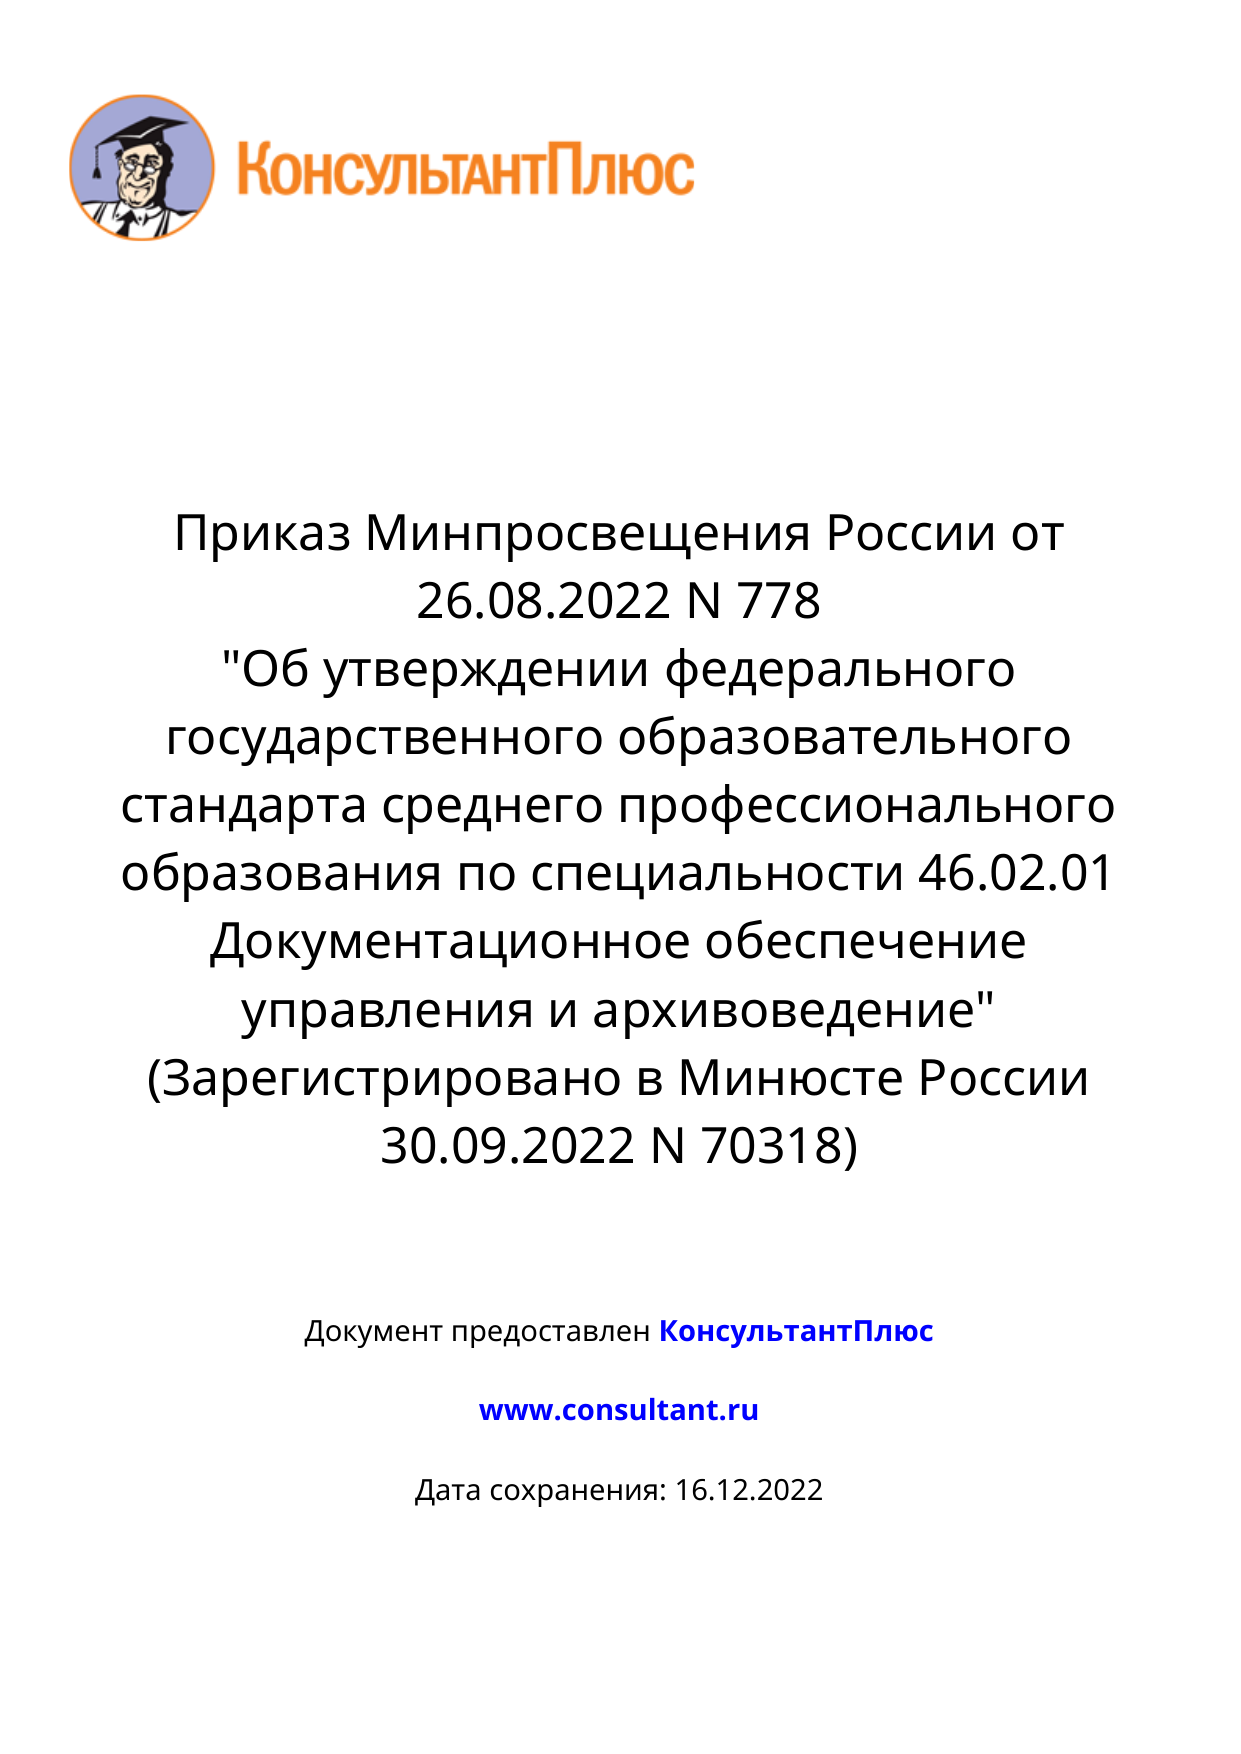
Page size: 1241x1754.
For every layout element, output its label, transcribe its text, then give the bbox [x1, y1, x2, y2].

table_cell Документ предоставлен КонсультантПлюс www.consultant.ru Дата сохранения: 16.12.2022 [61, 1272, 1177, 1587]
table_cell Приказ Минпросвещения России от 26.08.2022 N 778 "Об утверждении федерального государственного образовательного стандарта среднего профессионального образования по специальности 46.02.01 Документационное обеспечение управления и архивоведение" (Зарегистрировано в Минюсте России 30.09.2022 N 70318) [61, 403, 1177, 1272]
picture [69, 93, 695, 243]
table_header [61, 88, 1177, 403]
